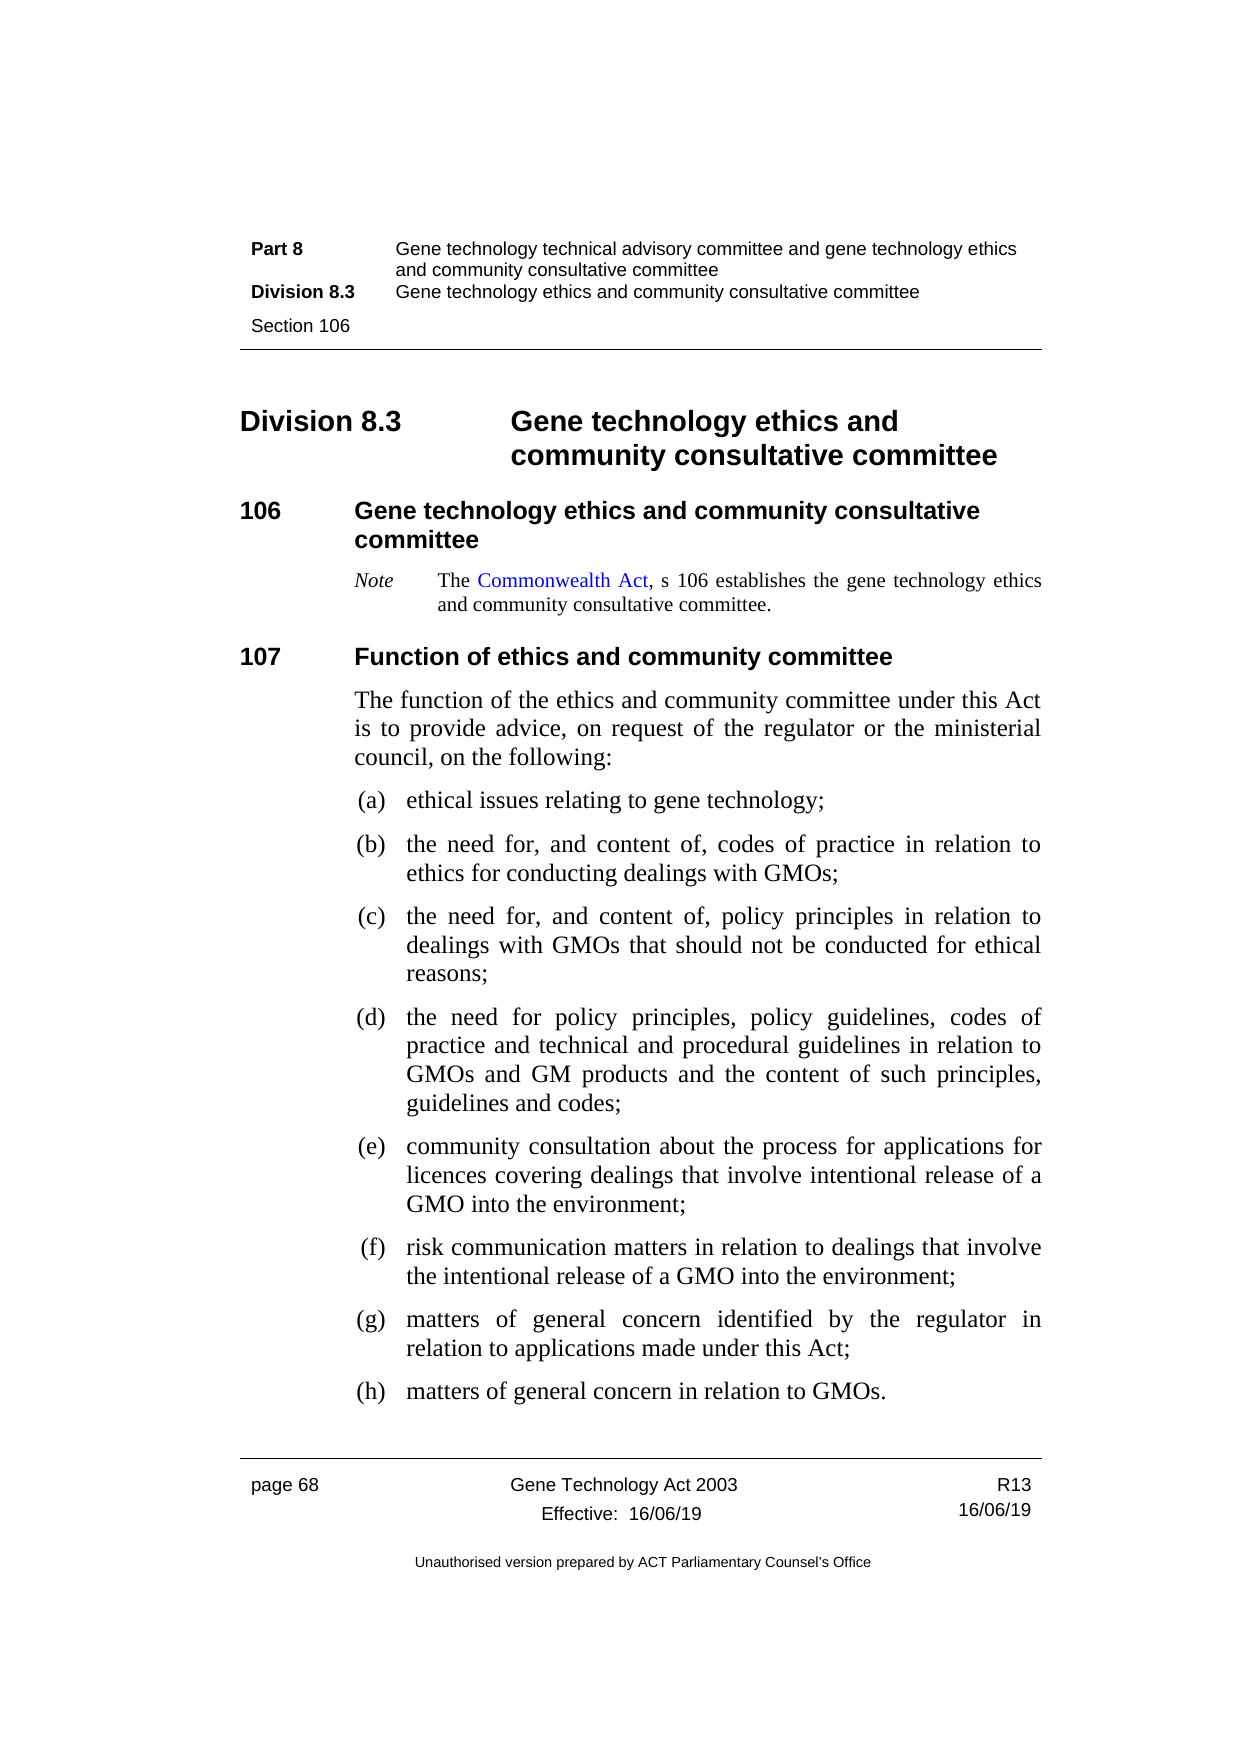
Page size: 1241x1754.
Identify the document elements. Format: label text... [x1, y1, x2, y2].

text (g) matters of general concern identified by the regulator in relation to applications made under this Act; [239, 1304, 1042, 1362]
text Division 8.3 Gene technology ethics and community consultative committee [239, 404, 1042, 471]
text (a) ethical issues relating to gene technology; [239, 786, 1042, 814]
text (f) risk communication matters in relation to dealings that involve the intentional release of a GMO into the environment; [239, 1232, 1042, 1290]
text 106 Gene technology ethics and community consultative committee [239, 496, 1042, 554]
text 107 Function of ethics and community committee [239, 641, 1042, 670]
text The function of the ethics and community committee under this Act is to provide advice, on request of the regulator or the ministerial council, on the following: [354, 685, 1042, 771]
text (e) community consultation about the process for applications for licences covering dealings that involve intentional release of a GMO into the environment; [239, 1131, 1042, 1218]
text (h) matters of general concern in relation to GMOs. [239, 1376, 1042, 1405]
text (b) the need for, and content of, codes of practice in relation to ethics for conducting dealings with GMOs; [239, 829, 1042, 886]
text (c) the need for, and content of, policy principles in relation to dealings with GMOs that should not be conducted for ethical reasons; [239, 901, 1042, 987]
text Note The Commonwealth Act, s 106 establishes the gene technology ethics and community consultative committee. [354, 568, 1042, 616]
text (d) the need for policy principles, policy guidelines, codes of practice and technical and procedural guidelines in relation to GMOs and GM products and the content of such principles, guidelines and codes; [239, 1002, 1042, 1117]
